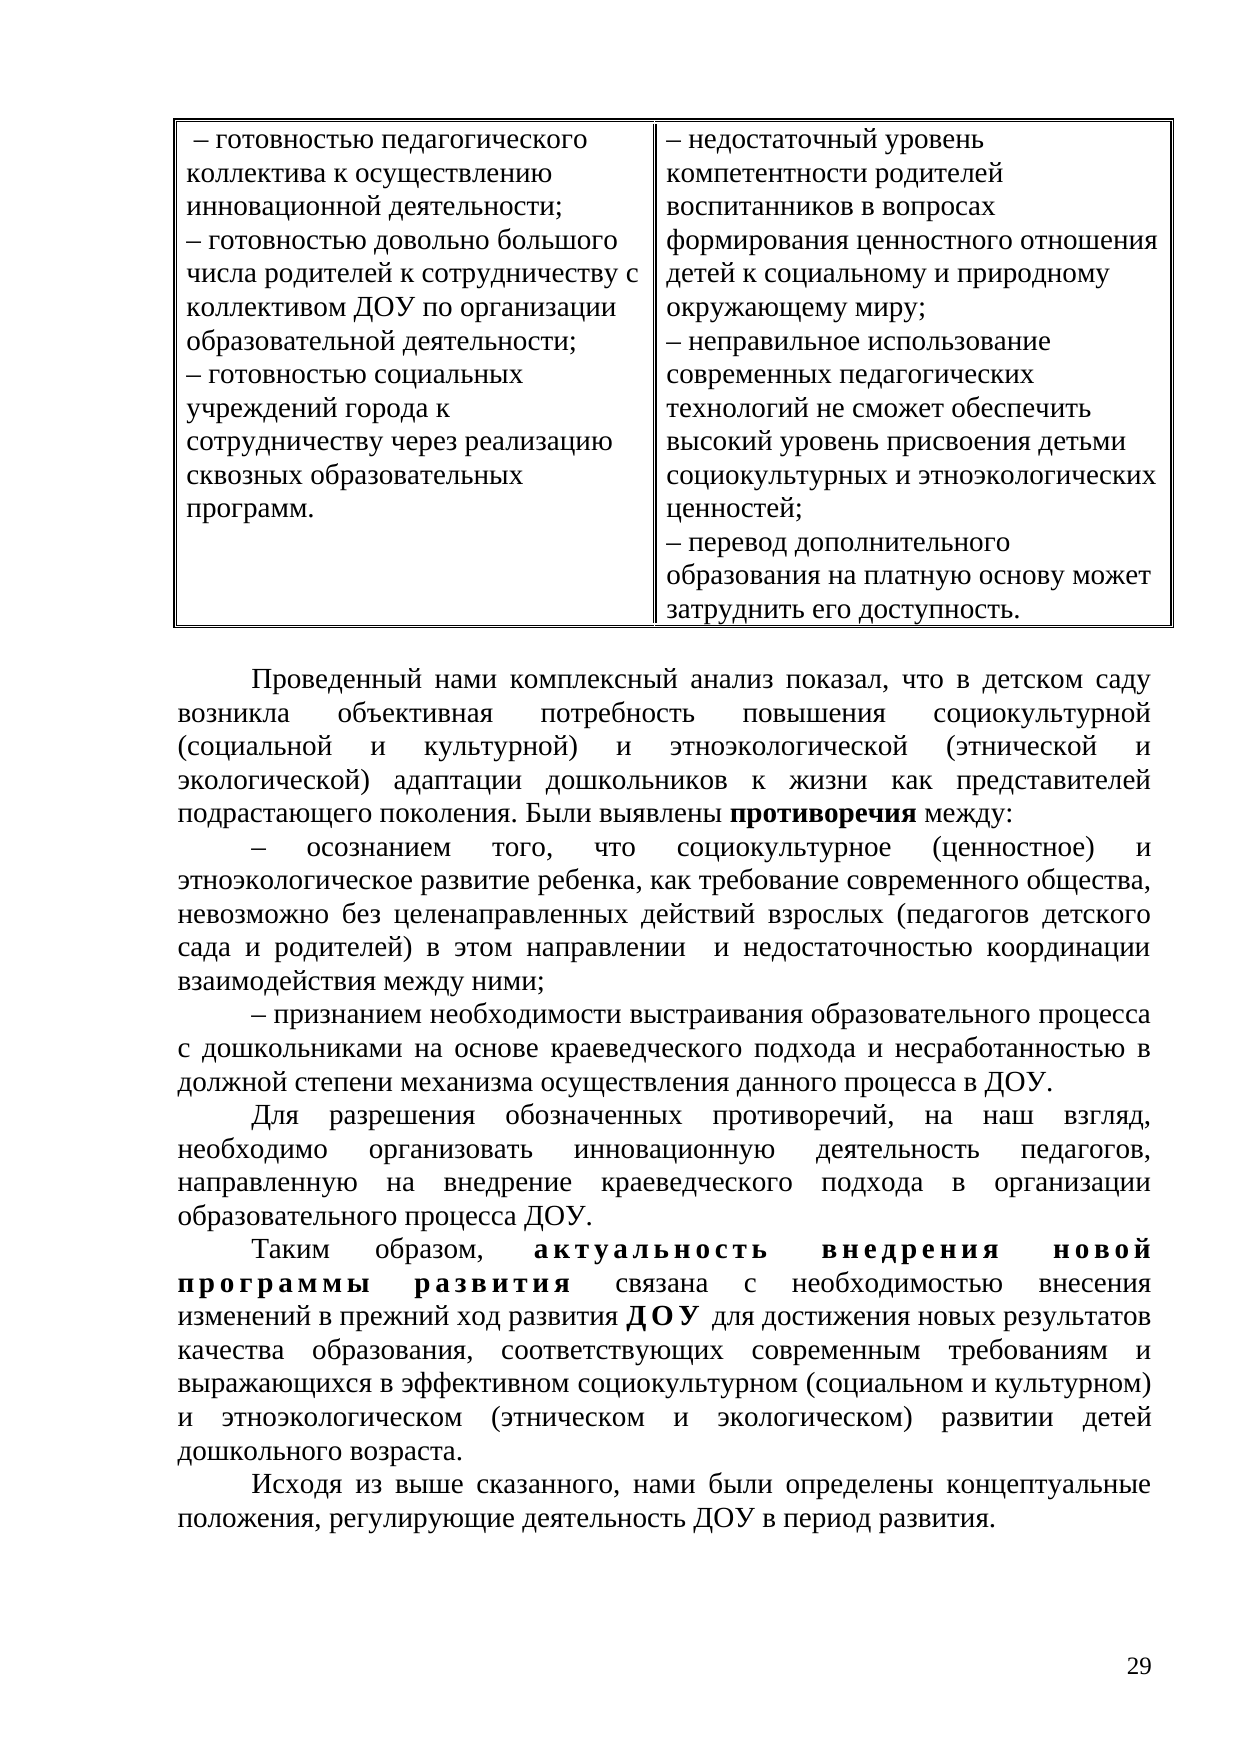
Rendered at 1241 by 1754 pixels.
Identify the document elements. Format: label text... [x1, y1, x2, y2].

text Для разрешения обозначенных противоречий, на наш взгляд, необходимо организовать инновационную деятельность педагогов, направленную на внедрение краеведческого подхода в организации образовательного процесса ДОУ. [177, 1097, 1152, 1231]
text Проведенный нами комплексный анализ показал, что в детском саду возникла объективная потребность повышения социокультурной (социальной и культурной) и этноэкологической (этнической и экологической) адаптации дошкольников к жизни как представителей подрастающего поколения. Были выявлены противоречия между: [177, 661, 1152, 829]
text – осознанием того, что социокультурное (ценностное) и этноэкологическое развитие ребенка, как требование современного общества, невозможно без целенаправленных действий взрослых (педагогов детского сада и родителей) в этом направлении и недостаточностью координации взаимодействия между ними; [177, 829, 1152, 997]
text Таким образом, актуальность внедрения новой программы развития связана с необходимостью внесения изменений в прежний ход развития ДОУ для достижения новых результатов качества образования, соответствующих современным требованиям и выражающихся в эффективном социокультурном (социальном и культурном) и этноэкологическом (этническом и экологическом) развитии детей дошкольного возраста. [177, 1231, 1152, 1466]
text Исходя из выше сказанного, нами были определены концептуальные положения, регулирующие деятельность ДОУ в период развития. [177, 1466, 1152, 1533]
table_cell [177, 120, 655, 624]
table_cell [655, 122, 1170, 624]
text – признанием необходимости выстраивания образовательного процесса с дошкольниками на основе краеведческого подхода и несработанностью в должной степени механизма осуществления данного процесса в ДОУ. [177, 997, 1152, 1097]
